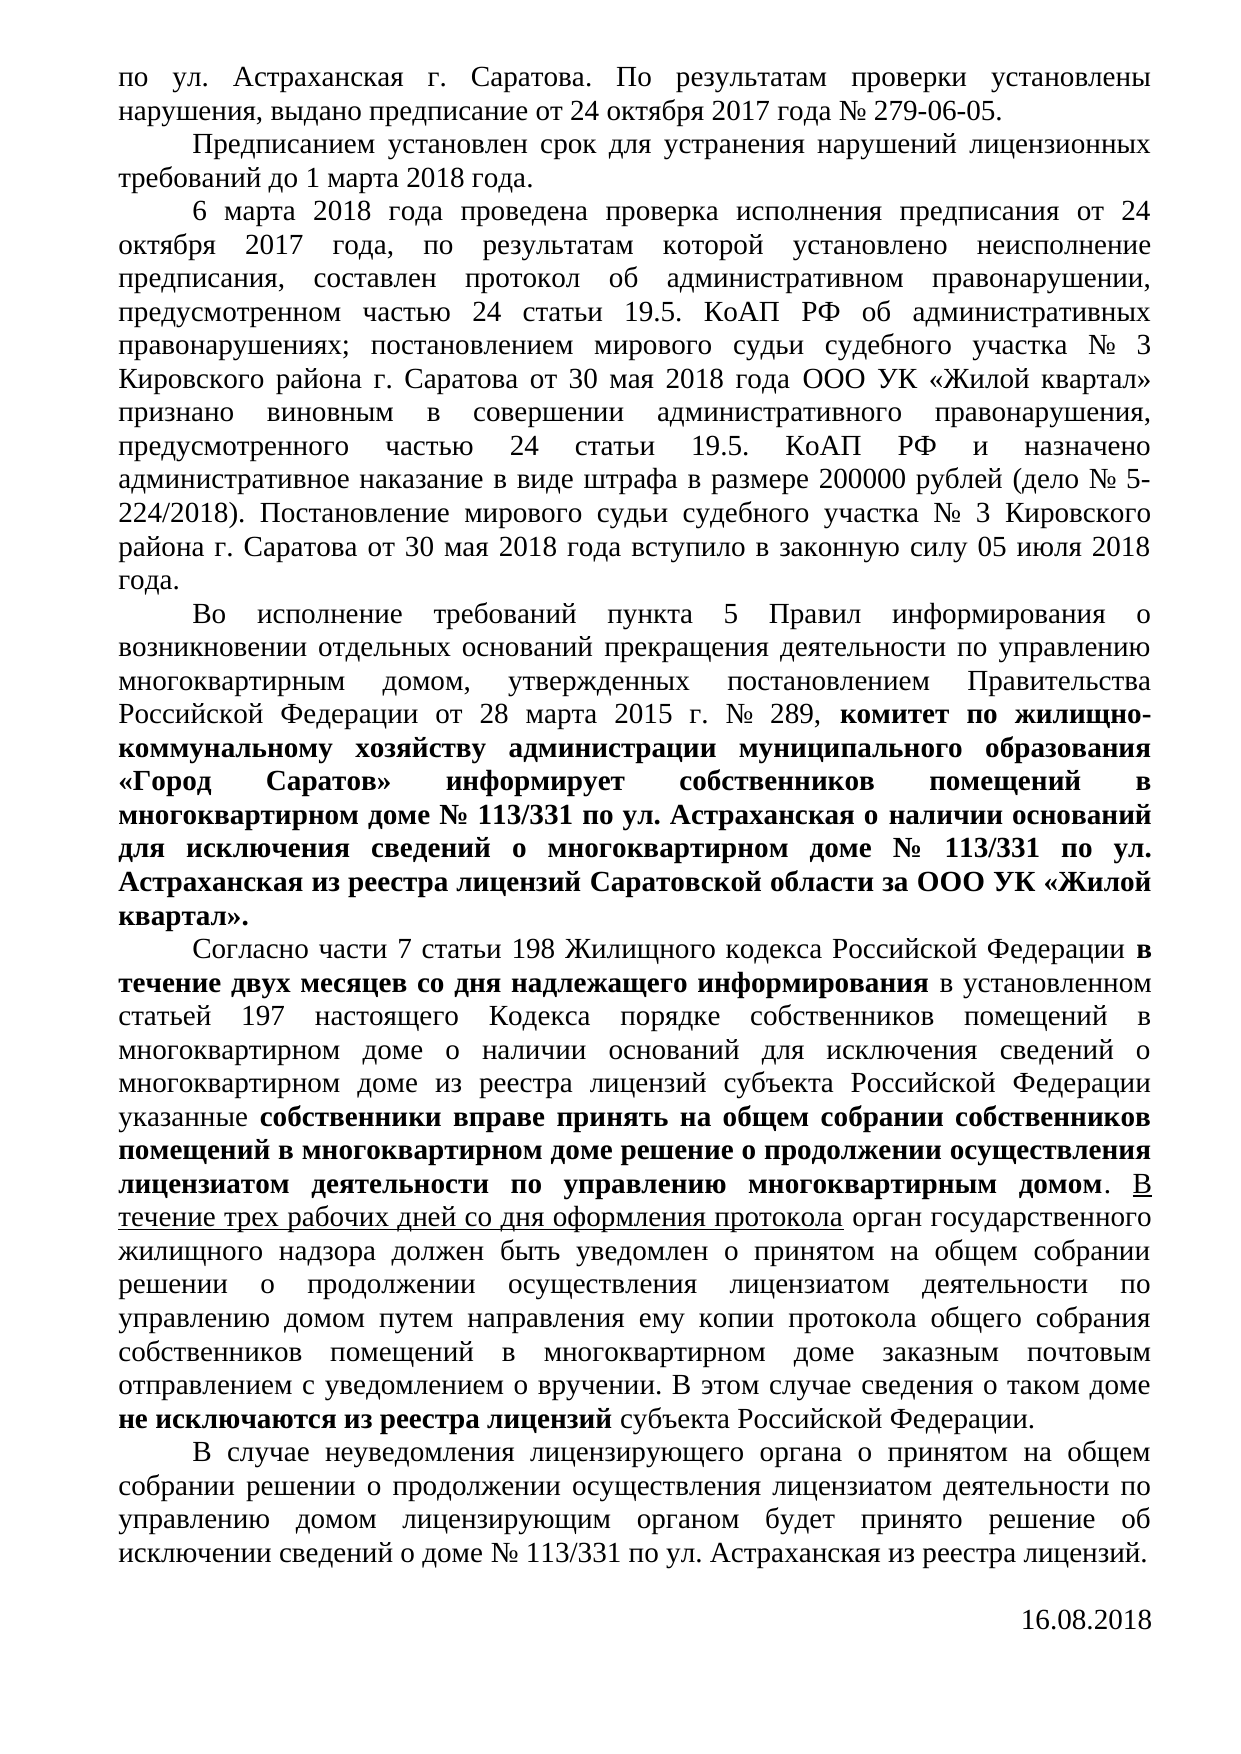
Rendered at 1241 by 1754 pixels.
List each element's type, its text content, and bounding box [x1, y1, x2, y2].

text Во исполнение требований пункта 5 Правил информирования о возникновении отдельных оснований прекращения деятельности по управлению многоквартирным домом, утвержденных постановлением Правительства Российской Федерации от 28 марта 2015 г. № 289, комитет по жилищно-коммунальному хозяйству администрации муниципального образования «Город Саратов» информирует собственников помещений в многоквартирном доме № 113/331 по ул. Астраханская о наличии оснований для исключения сведений о многоквартирном доме № 113/331 по ул. Астраханская из реестра лицензий Саратовской области за ООО УК «Жилой квартал». [118, 596, 1152, 931]
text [118, 59, 1152, 126]
text 16.08.2018 [118, 1602, 1152, 1636]
text В случае неуведомления лицензирующего органа о принятом на общем собрании решении о продолжении осуществления лицензиатом деятельности по управлению домом лицензирующим органом будет принято решение об исключении сведений о доме № 113/331 по ул. Астраханская из реестра лицензий. [118, 1434, 1152, 1568]
text Согласно части 7 статьи 198 Жилищного кодекса Российской Федерации в течение двух месяцев со дня надлежащего информирования в установленном статьей 197 настоящего Кодекса порядке собственников помещений в многоквартирном доме о наличии оснований для исключения сведений о многоквартирном доме из реестра лицензий субъекта Российской Федерации указанные собственники вправе принять на общем собрании собственников помещений в многоквартирном доме решение о продолжении осуществления лицензиатом деятельности по управлению многоквартирным домом. В течение трех рабочих дней со дня оформления протокола орган государственного жилищного надзора должен быть уведомлен о принятом на общем собрании решении о продолжении осуществления лицензиатом деятельности по управлению домом путем направления ему копии протокола общего собрания собственников помещений в многоквартирном доме заказным почтовым отправлением с уведомлением о вручении. В этом случае сведения о таком доме не исключаются из реестра лицензий субъекта Российской Федерации. [118, 931, 1152, 1434]
text Предписанием установлен срок для устранения нарушений лицензионных требований до 1 марта 2018 года. [118, 126, 1152, 193]
text 6 марта 2018 года проведена проверка исполнения предписания от 24 октября 2017 года, по результатам которой установлено неисполнение предписания, составлен протокол об административном правонарушении, предусмотренном частью 24 статьи 19.5. КоАП РФ об административных правонарушениях; постановлением мирового судьи судебного участка № 3 Кировского района г. Саратова от 30 мая 2018 года ООО УК «Жилой квартал» признано виновным в совершении административного правонарушения, предусмотренного частью 24 статьи 19.5. КоАП РФ и назначено административное наказание в виде штрафа в размере 200000 рублей (дело № 5-224/2018). Постановление мирового судьи судебного участка № 3 Кировского района г. Саратова от 30 мая 2018 года вступило в законную силу 05 июля 2018 года. [118, 193, 1152, 596]
